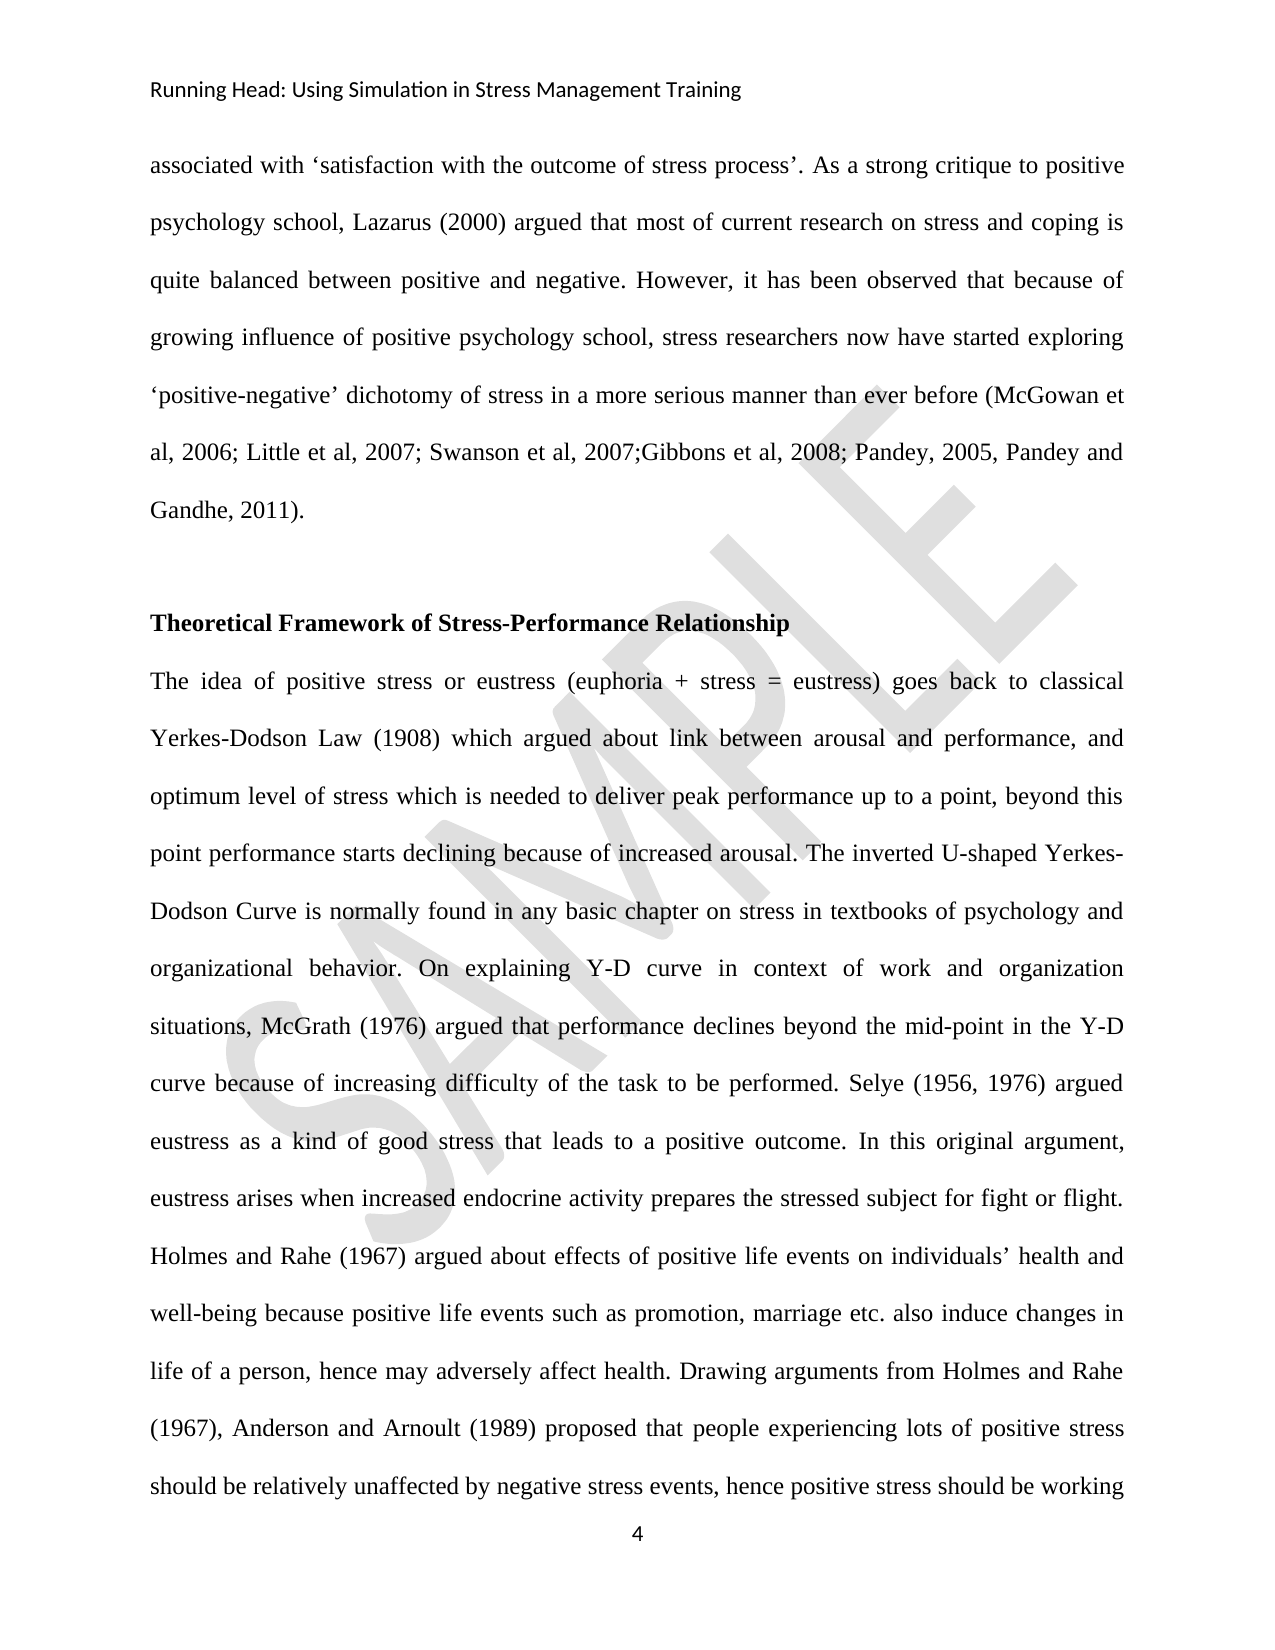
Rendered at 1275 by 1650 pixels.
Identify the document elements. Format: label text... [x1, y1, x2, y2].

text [150, 150, 1125, 524]
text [150, 666, 1125, 1500]
text Theoretical Framework of Stress-Performance Relationship [150, 608, 1125, 637]
